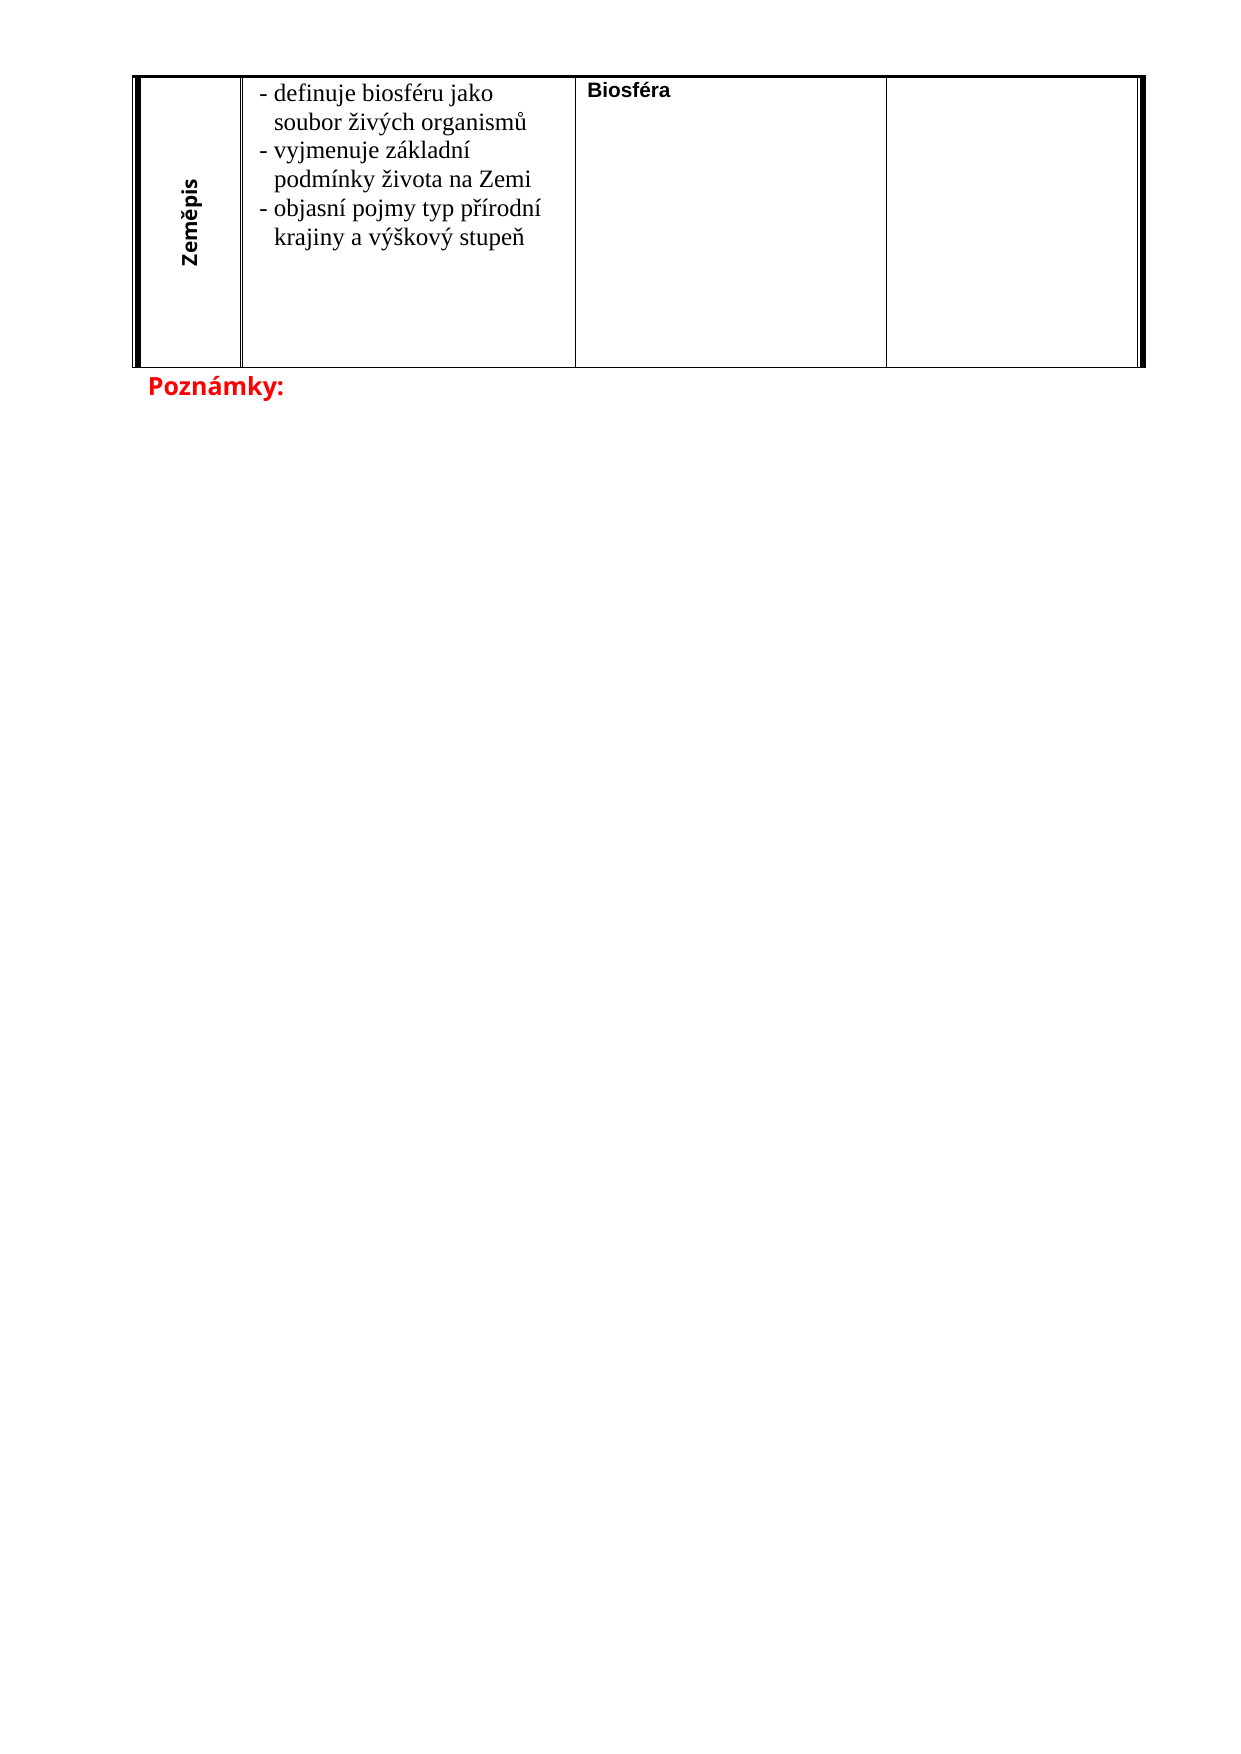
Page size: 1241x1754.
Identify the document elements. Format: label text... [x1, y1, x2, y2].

text Poznámky: [148, 368, 1093, 402]
table_cell Zeměpis [141, 78, 240, 367]
table_cell [887, 78, 1137, 367]
table_cell Biosféra [576, 78, 886, 367]
table_cell - definuje biosféru jako soubor živých organismů - vyjmenuje základní podmínky života na Zemi - objasní pojmy typ přírodní krajiny a výškový stupeň [243, 78, 575, 367]
